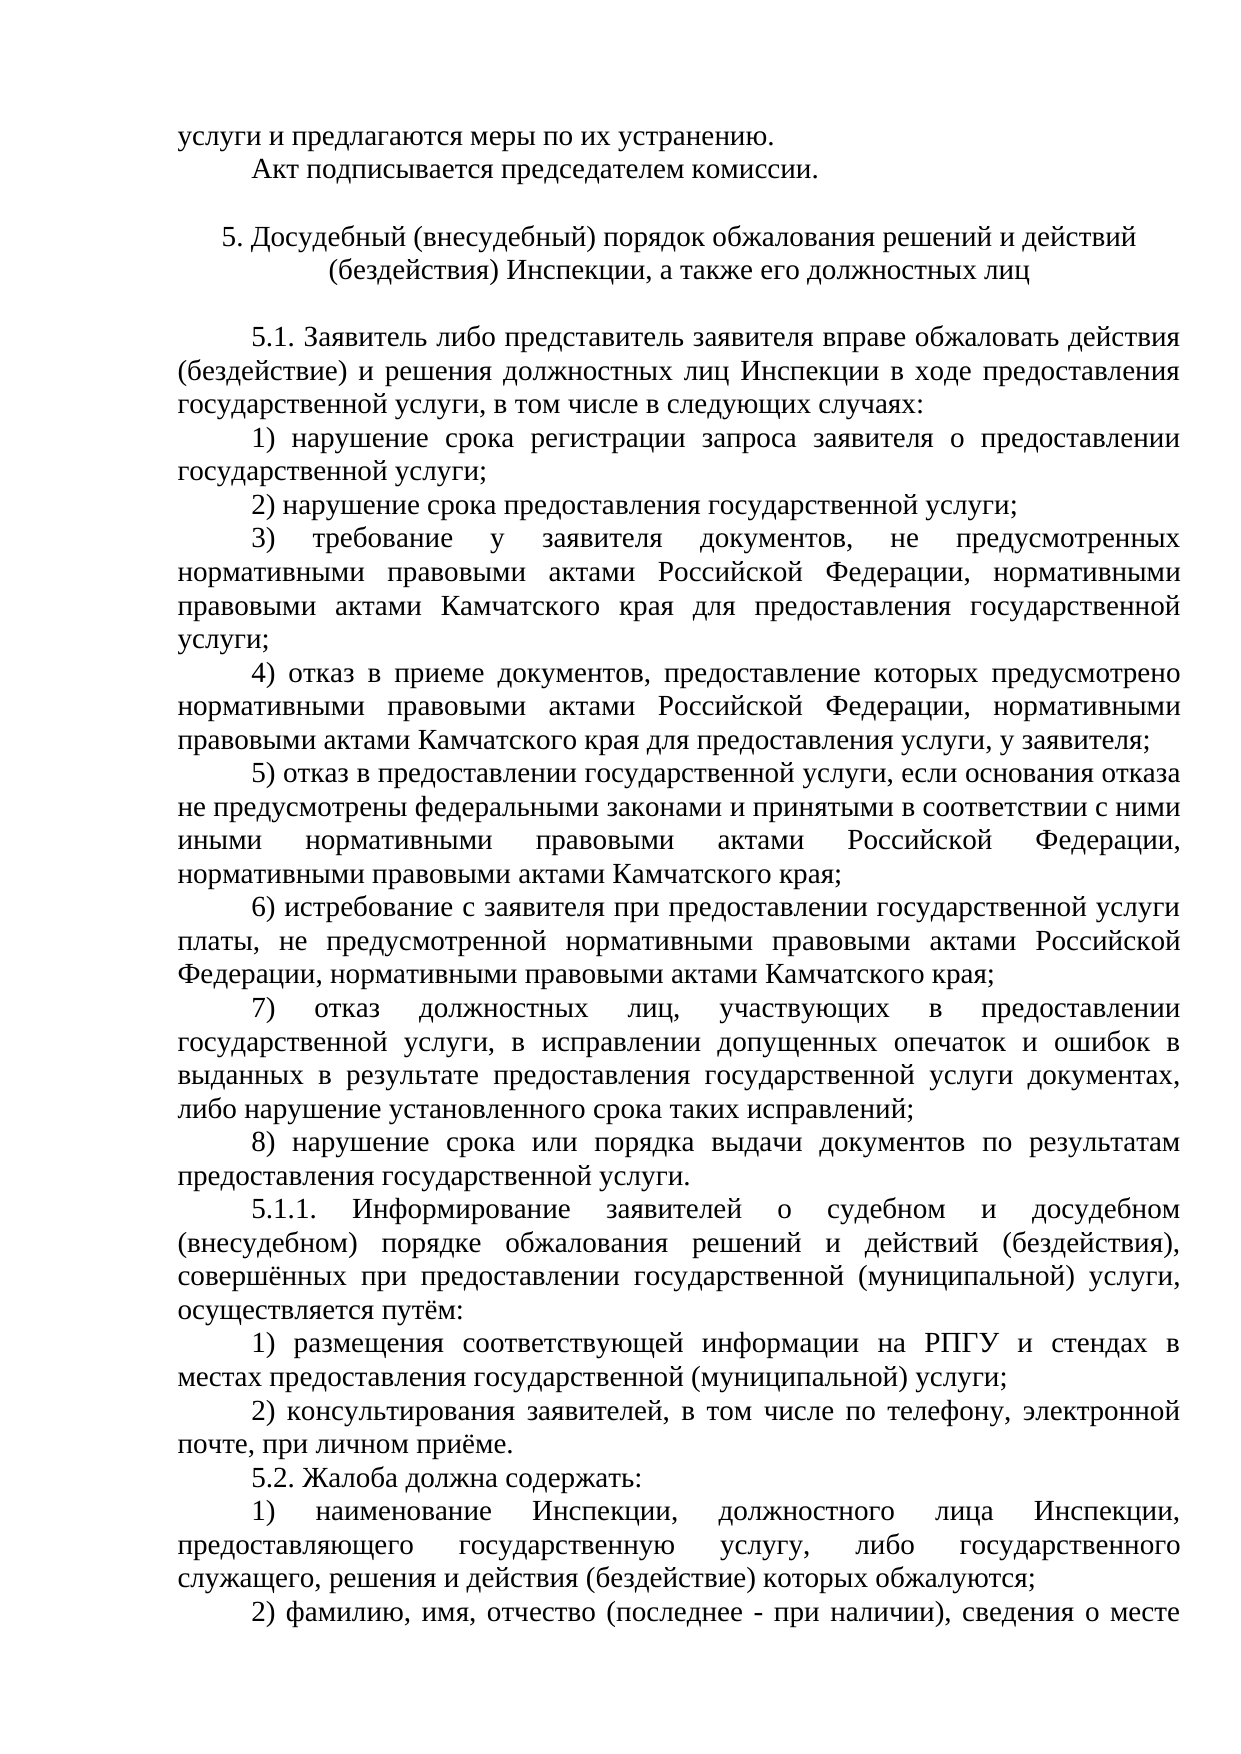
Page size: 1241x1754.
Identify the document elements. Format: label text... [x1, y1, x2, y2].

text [177, 1594, 1181, 1627]
text 5) отказ в предоставлении государственной услуги, если основания отказа не предусмотрены федеральными законами и принятыми в соответствии с ними иными нормативными правовыми актами Российской Федерации, нормативными правовыми актами Камчатского края; [177, 755, 1181, 889]
text 7) отказ должностных лиц, участвующих в предоставлении государственной услуги, в исправлении допущенных опечаток и ошибок в выданных в результате предоставления государственной услуги документах, либо нарушение установленного срока таких исправлений; [177, 990, 1181, 1124]
text 5.1. Заявитель либо представитель заявителя вправе обжаловать действия (бездействие) и решения должностных лиц Инспекции в ходе предоставления государственной услуги, в том числе в следующих случаях: [177, 319, 1181, 420]
text 2) нарушение срока предоставления государственной услуги; [177, 487, 1181, 521]
text 2) консультирования заявителей, в том числе по телефону, электронной почте, при личном приёме. [177, 1393, 1181, 1460]
text Акт подписывается председателем комиссии. [177, 152, 1181, 185]
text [177, 118, 1181, 152]
text 5. Досудебный (внесудебный) порядок обжалования решений и действий (бездействия) Инспекции, а также его должностных лиц [177, 219, 1181, 286]
text 4) отказ в приеме документов, предоставление которых предусмотрено нормативными правовыми актами Российской Федерации, нормативными правовыми актами Камчатского края для предоставления услуги, у заявителя; [177, 655, 1181, 755]
text 5.1.1. Информирование заявителей о судебном и досудебном (внесудебном) порядке обжалования решений и действий (бездействия), совершённых при предоставлении государственной (муниципальной) услуги, осуществляется путём: [177, 1191, 1181, 1326]
text 6) истребование с заявителя при предоставлении государственной услуги платы, не предусмотренной нормативными правовыми актами Российской Федерации, нормативными правовыми актами Камчатского края; [177, 889, 1181, 990]
text 8) нарушение срока или порядка выдачи документов по результатам предоставления государственной услуги. [177, 1124, 1181, 1191]
text 5.2. Жалоба должна содержать: [177, 1460, 1181, 1493]
text 1) наименование Инспекции, должностного лица Инспекции, предоставляющего государственную услугу, либо государственного служащего, решения и действия (бездействие) которых обжалуются; [177, 1493, 1181, 1594]
text 3) требование у заявителя документов, не предусмотренных нормативными правовыми актами Российской Федерации, нормативными правовыми актами Камчатского края для предоставления государственной услуги; [177, 521, 1181, 655]
text 1) размещения соответствующей информации на РПГУ и стендах в местах предоставления государственной (муниципальной) услуги; [177, 1326, 1181, 1393]
text 1) нарушение срока регистрации запроса заявителя о предоставлении государственной услуги; [177, 420, 1181, 487]
